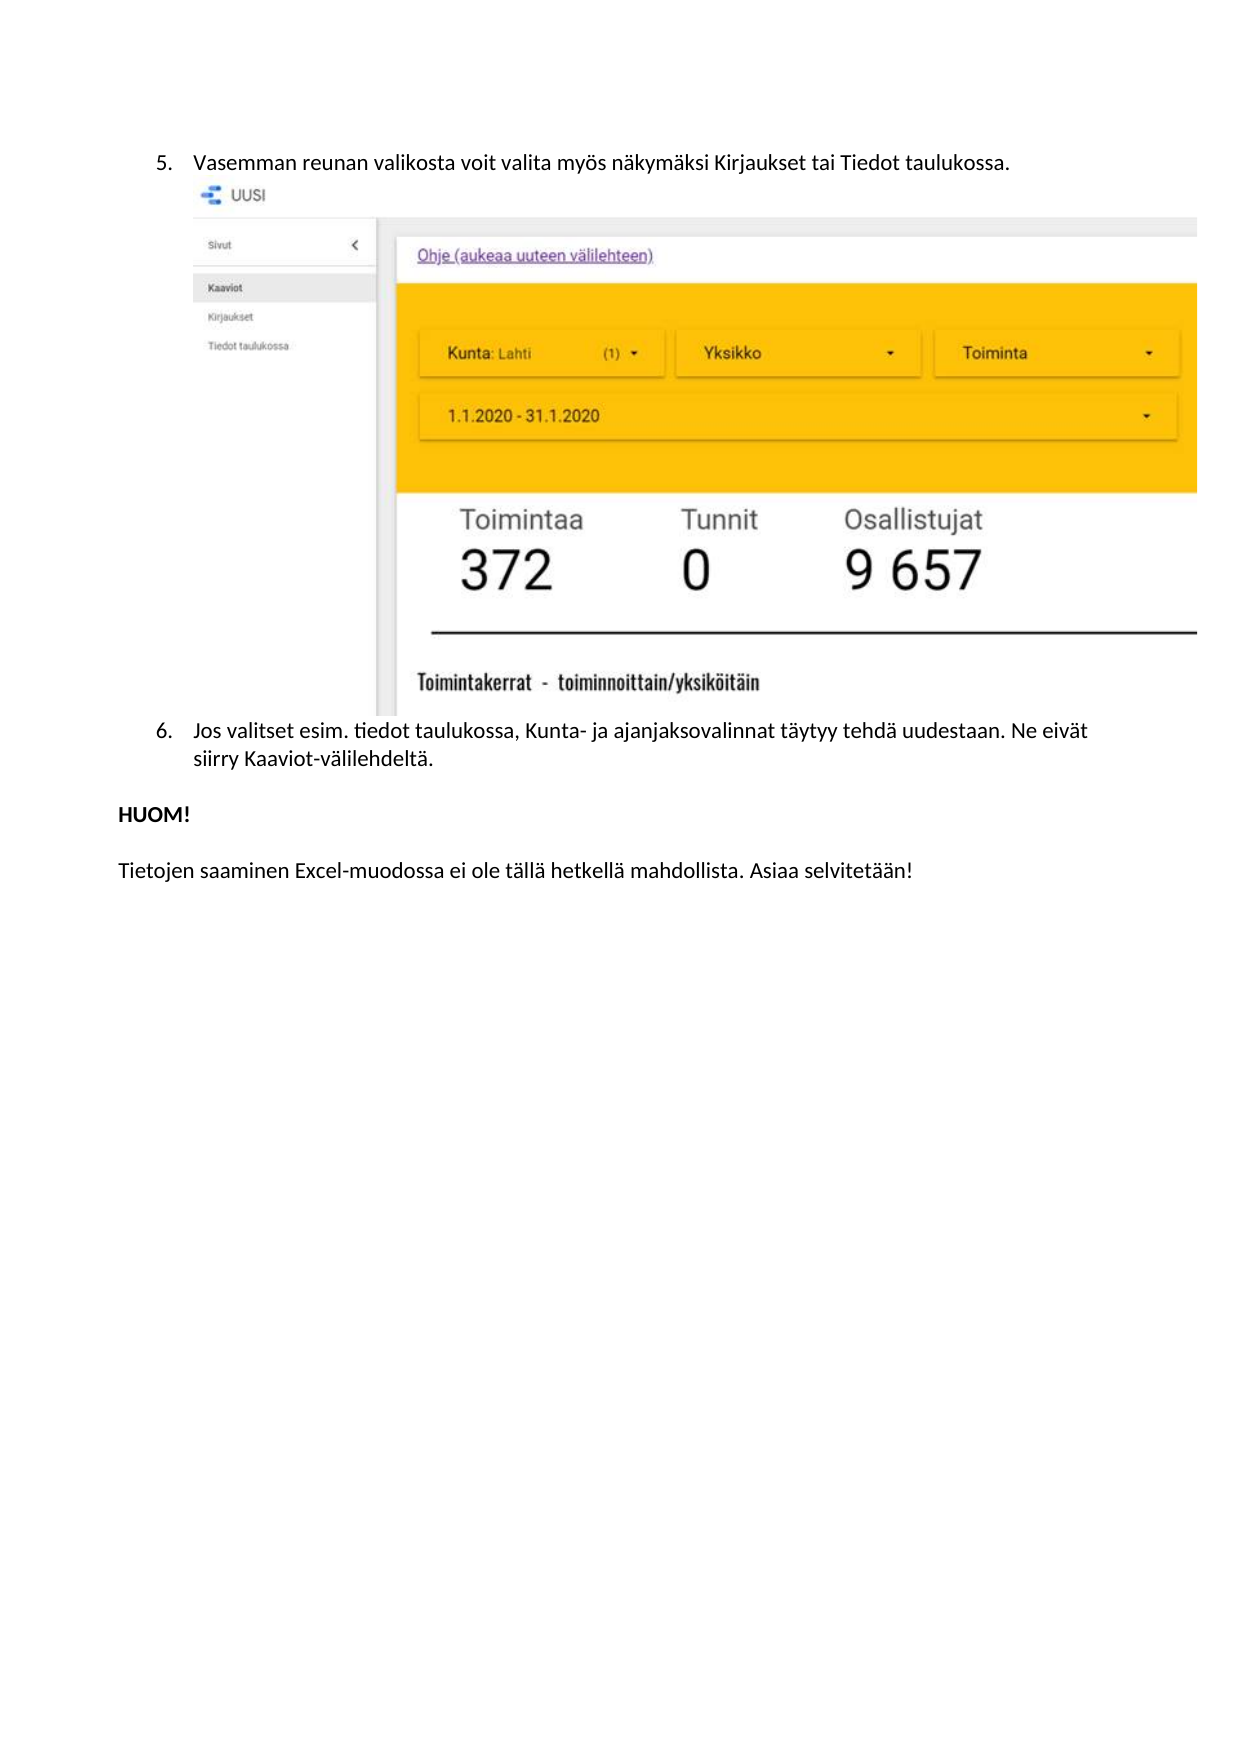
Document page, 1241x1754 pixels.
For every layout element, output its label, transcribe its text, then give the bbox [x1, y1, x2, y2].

text HUOM! [118, 800, 1122, 828]
picture [193, 175, 1198, 716]
list Jos valitset esim. tiedot taulukossa, Kunta- ja ajanjaksovalinnat täytyy tehdä uudestaan. Ne eivät siirry Kaaviot-välilehdeltä. [156, 716, 1122, 772]
text Tietojen saaminen Excel-muodossa ei ole tällä hetkellä mahdollista. Asiaa selvitetään! [118, 856, 1122, 884]
